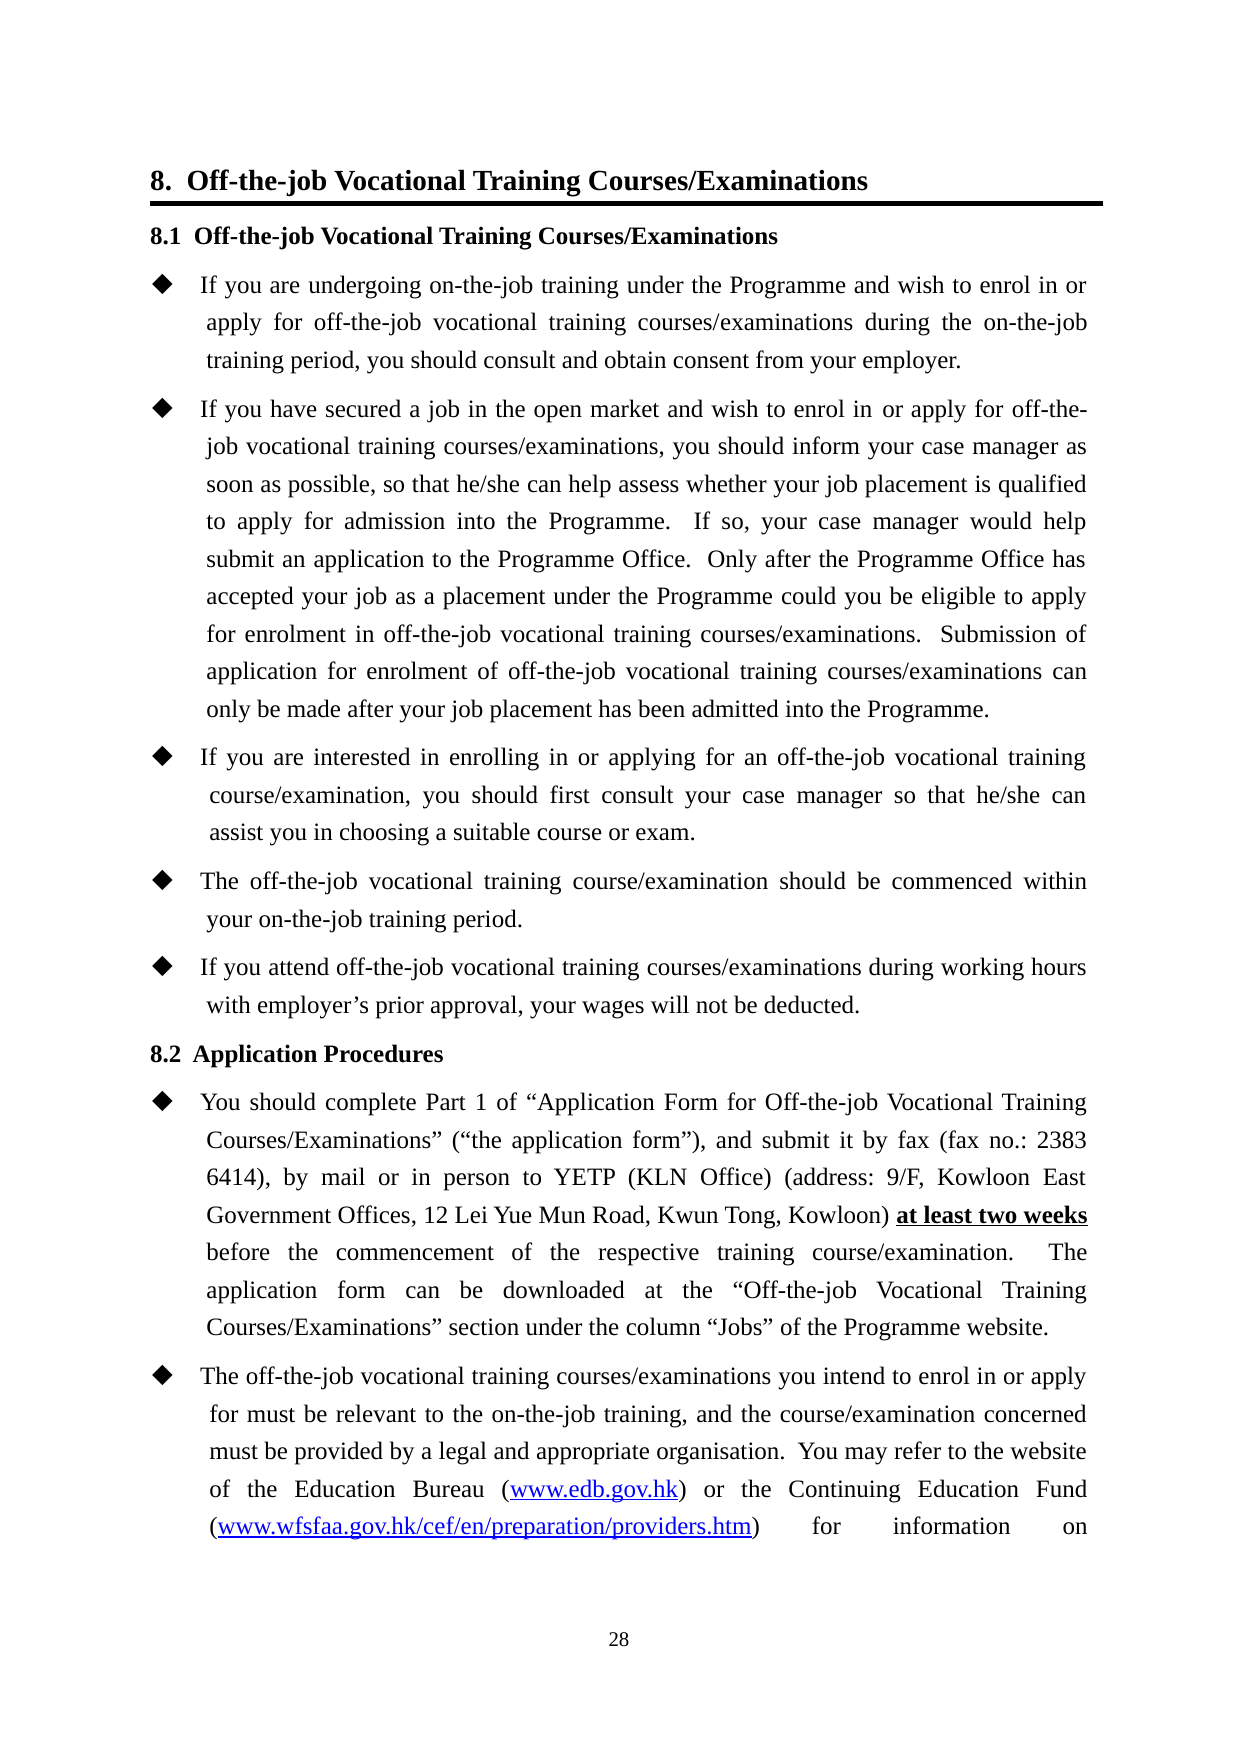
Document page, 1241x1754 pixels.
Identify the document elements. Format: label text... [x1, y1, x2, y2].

list If you are undergoing on-the-job training under the Programme and wish to enrol in or apply for off-the-job vocational training courses/examinations during the on-the-job training period, you should consult and obtain consent from your employer. [150, 266, 1087, 378]
text 8.1 Off-the-job Vocational Training Courses/Examinations [150, 217, 1103, 254]
text 8.2 Application Procedures [150, 1034, 1103, 1072]
text 8. Off-the-job Vocational Training Courses/Examinations [150, 161, 1103, 201]
list If you are interested in enrolling in or applying for an off-the-job vocational training course/examination, you should first consult your case manager so that he/she can assist you in choosing a suitable course or exam. [150, 738, 1087, 851]
list If you have secured a job in the open market and wish to enrol in or apply for off-the-job vocational training courses/examinations, you should inform your case manager as soon as possible, so that he/she can help assess whether your job placement is qualified to apply for admission into the Programme. If so, your case manager would help submit an application to the Programme Office. Only after the Programme Office has accepted your job as a placement under the Programme could you be eligible to apply for enrolment in off-the-job vocational training courses/examinations. Submission of application for enrolment of off-the-job vocational training courses/examinations can only be made after your job placement has been admitted into the Programme. [150, 389, 1087, 727]
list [150, 1357, 1087, 1544]
list The off-the-job vocational training course/examination should be commenced within your on-the-job training period. [150, 862, 1087, 937]
list You should complete Part 1 of “Application Form for Off-the-job Vocational Training Courses/Examinations” (“the application form”), and submit it by fax (fax no.: 2383 6414), by mail or in person to YETP (KLN Office) (address: 9/F, Kowloon East Government Offices, 12 Lei Yue Mun Road, Kwun Tong, Kowloon) at least two weeks before the commencement of the respective training course/examination. The application form can be downloaded at the “Off-the-job Vocational Training Courses/Examinations” section under the column “Jobs” of the Programme website. [150, 1083, 1087, 1346]
list If you attend off-the-job vocational training courses/examinations during working hours with employer’s prior approval, your wages will not be deducted. [150, 948, 1087, 1023]
